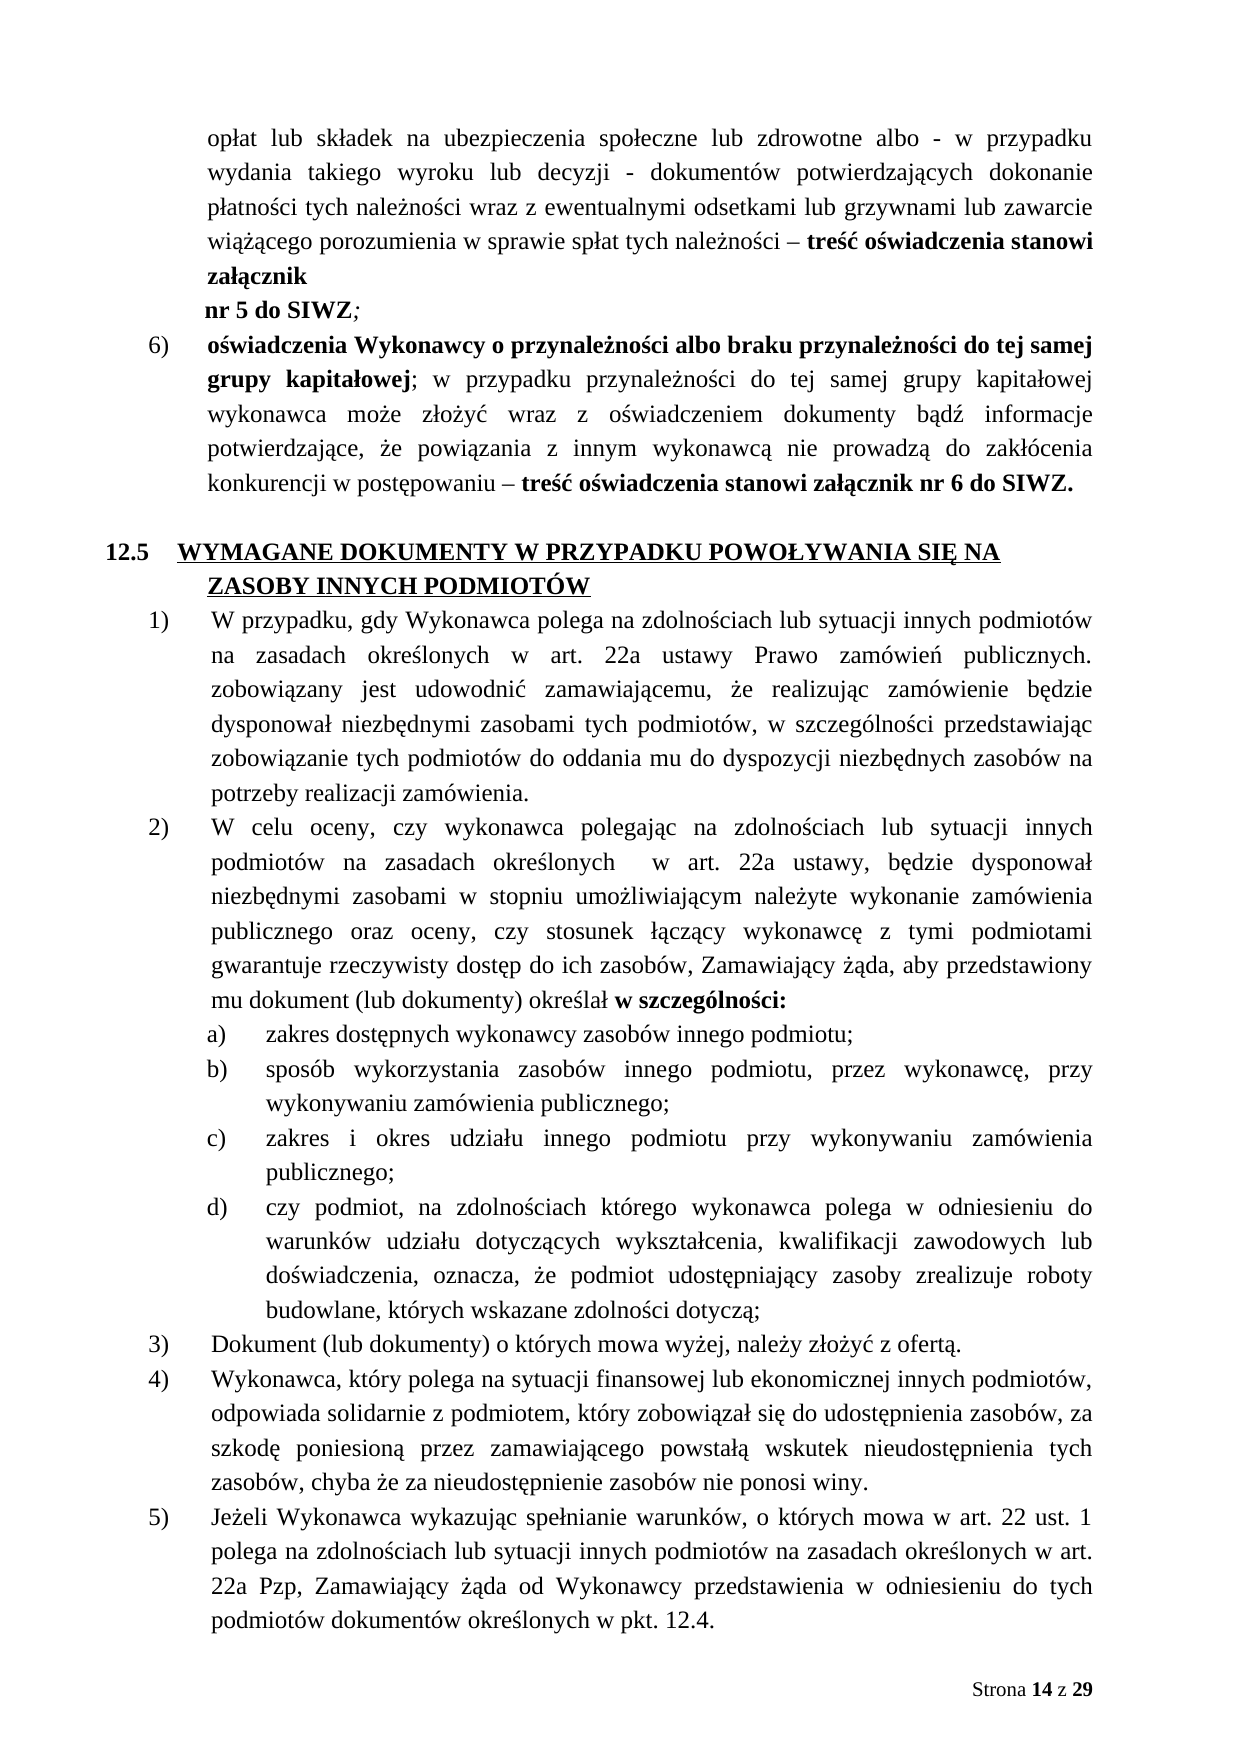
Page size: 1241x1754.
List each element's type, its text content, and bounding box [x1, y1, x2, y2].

list Wykonawca, który polega na sytuacji finansowej lub ekonomicznej innych podmiotów, odpowiada solidarnie z podmiotem, który zobowiązał się do udostępnienia zasobów, za szkodę poniesioną przez zamawiającego powstałą wskutek nieudostępnienia tych zasobów, chyba że za nieudostępnienie zasobów nie ponosi winy. [148, 1364, 1093, 1496]
list zakres dostępnych wykonawcy zasobów innego podmiotu; [207, 1019, 1093, 1048]
list WYMAGANE DOKUMENTY W PRZYPADKU POWOŁYWANIA SIĘ NA [105, 537, 1099, 565]
list sposób wykorzystania zasobów innego podmiotu, przez wykonawcę, przy wykonywaniu zamówienia publicznego; [207, 1054, 1093, 1117]
list W przypadku, gdy Wykonawca polega na zdolnościach lub sytuacji innych podmiotów na zasadach określonych w art. 22a ustawy Prawo zamówień publicznych. zobowiązany jest udowodnić zamawiającemu, że realizując zamówienie będzie dysponował niezbędnymi zasobami tych podmiotów, w szczególności przedstawiając zobowiązanie tych podmiotów do oddania mu do dyspozycji niezbędnych zasobów na potrzeby realizacji zamówienia. [148, 606, 1093, 807]
text ZASOBY INNYCH PODMIOTÓW [207, 571, 1093, 600]
list Dokument (lub dokumenty) o których mowa wyżej, należy złożyć z ofertą. [148, 1329, 1093, 1358]
list W celu oceny, czy wykonawca polegając na zdolnościach lub sytuacji innych podmiotów na zasadach określonych w art. 22a ustawy, będzie dysponował niezbędnymi zasobami w stopniu umożliwiającym należyte wykonanie zamówienia publicznego oraz oceny, czy stosunek łączący wykonawcę z tymi podmiotami gwarantuje rzeczywisty dostęp do ich zasobów, Zamawiający żąda, aby przedstawiony mu dokument (lub dokumenty) określał w szczególności: [148, 812, 1093, 1013]
list czy podmiot, na zdolnościach którego wykonawca polega w odniesieniu do warunków udziału dotyczących wykształcenia, kwalifikacji zawodowych lub doświadczenia, oznacza, że podmiot udostępniający zasoby zrealizuje roboty budowlane, których wskazane zdolności dotyczą; [207, 1192, 1093, 1324]
text nr 5 do SIWZ; [204, 295, 1099, 324]
list oświadczenia Wykonawcy o przynależności albo braku przynależności do tej samej grupy kapitałowej; w przypadku przynależności do tej samej grupy kapitałowej wykonawca może złożyć wraz z oświadczeniem dokumenty bądź informacje potwierdzające, że powiązania z innym wykonawcą nie prowadzą do zakłócenia konkurencji w postępowaniu – treść oświadczenia stanowi załącznik nr 6 do SIWZ. [148, 330, 1093, 496]
list Jeżeli Wykonawca wykazując spełnianie warunków, o których mowa w art. 22 ust. 1 polega na zdolnościach lub sytuacji innych podmiotów na zasadach określonych w art. 22a Pzp, Zamawiający żąda od Wykonawcy przedstawienia w odniesieniu do tych podmiotów dokumentów określonych w pkt. 12.4. [148, 1502, 1093, 1634]
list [148, 123, 1093, 289]
list zakres i okres udziału innego podmiotu przy wykonywaniu zamówienia publicznego; [207, 1123, 1093, 1186]
